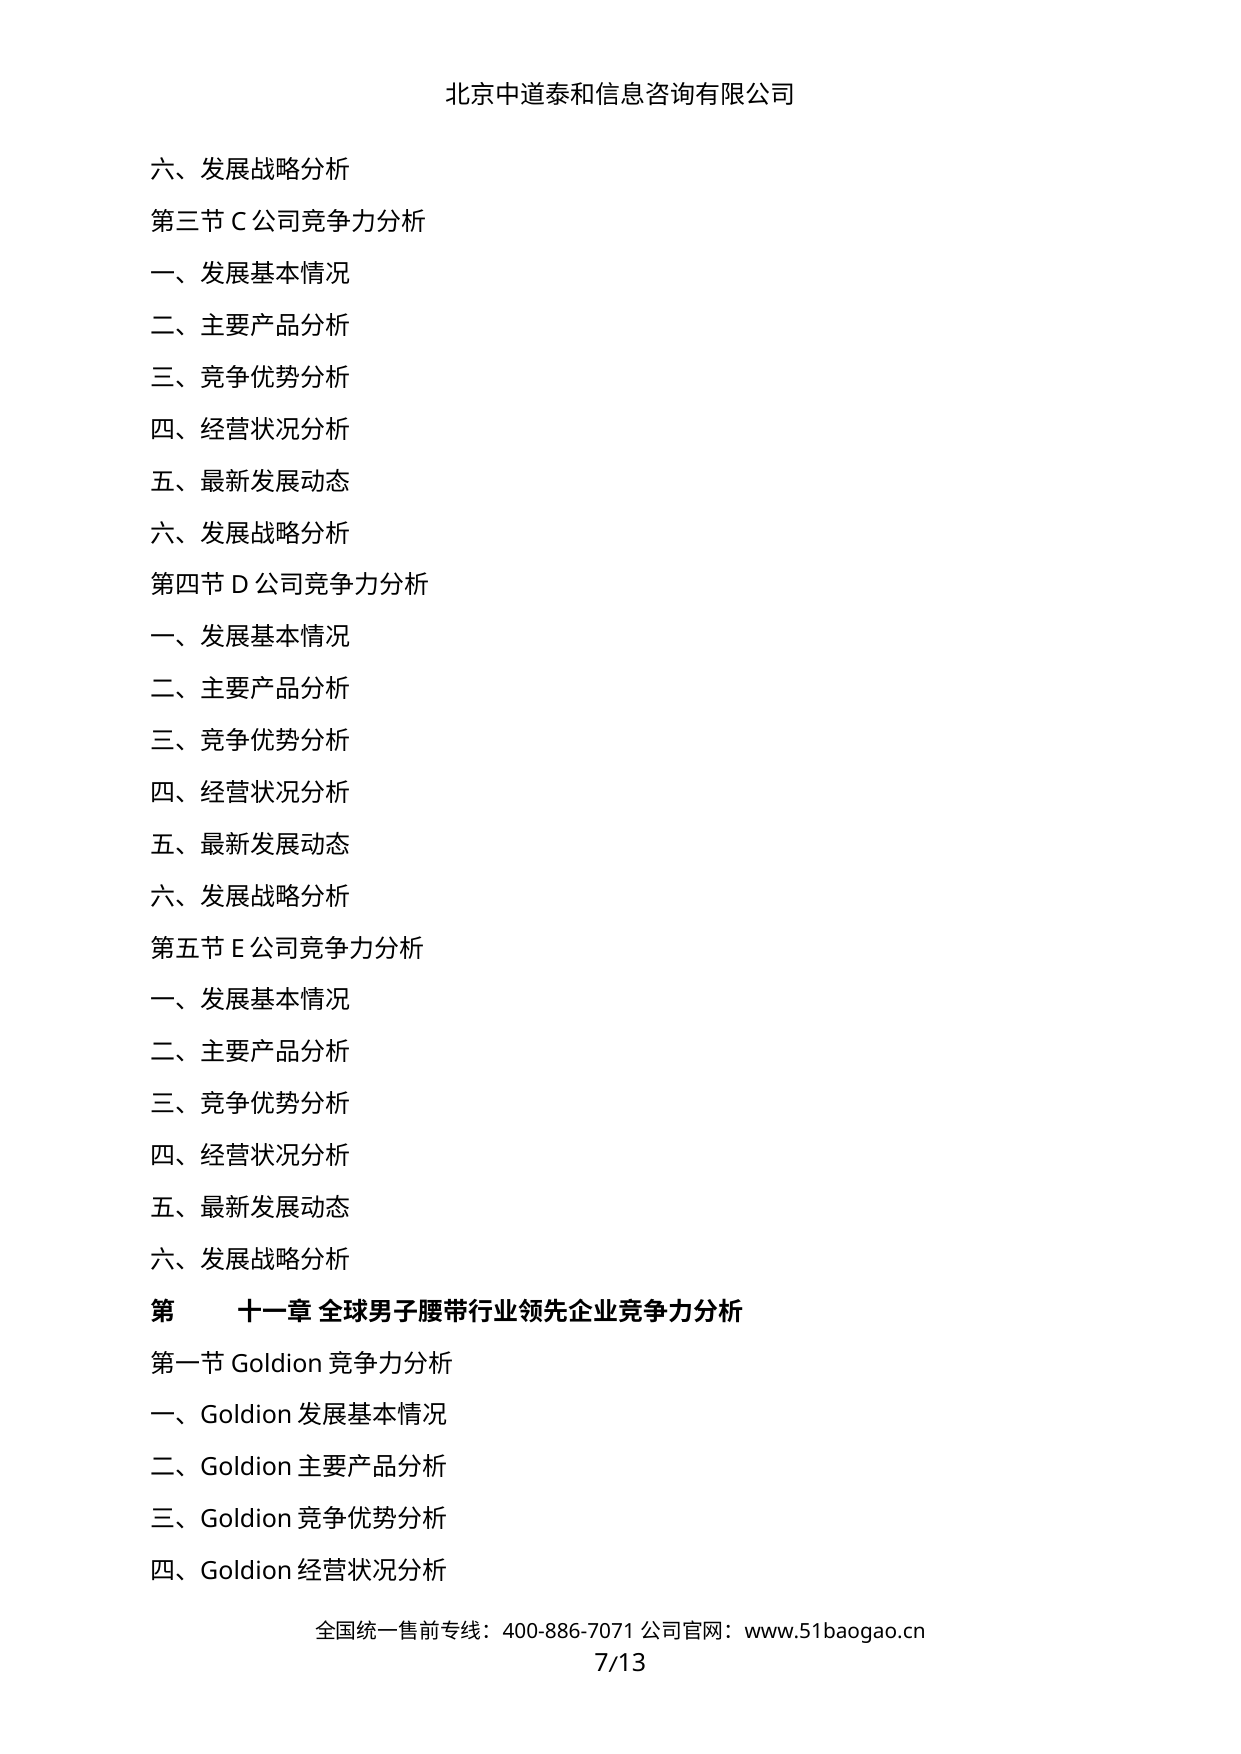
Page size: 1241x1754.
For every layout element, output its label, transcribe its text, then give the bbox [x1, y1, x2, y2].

text 四、经营状况分析 [150, 409, 1090, 446]
text 五、最新发展动态 [150, 824, 1090, 861]
text 三、竞争优势分析 [150, 1084, 1090, 1120]
text 四、Goldion经营状况分析 [150, 1551, 1090, 1587]
text 三、竞争优势分析 [150, 721, 1090, 757]
text 第一节 Goldion竞争力分析 [150, 1343, 1090, 1379]
text 一、发展基本情况 [150, 980, 1090, 1016]
text 六、发展战略分析 [150, 876, 1090, 912]
text 第四节 D公司竞争力分析 [150, 565, 1090, 601]
text 第 十一章 全球男子腰带行业领先企业竞争力分析 [150, 1291, 1090, 1327]
text 六、发展战略分析 [150, 513, 1090, 549]
text 五、最新发展动态 [150, 1187, 1090, 1224]
text 三、Goldion竞争优势分析 [150, 1499, 1090, 1535]
text 二、Goldion主要产品分析 [150, 1447, 1090, 1483]
text 三、竞争优势分析 [150, 357, 1090, 394]
text 五、最新发展动态 [150, 461, 1090, 497]
text 二、主要产品分析 [150, 669, 1090, 705]
text 四、经营状况分析 [150, 772, 1090, 809]
text 四、经营状况分析 [150, 1136, 1090, 1172]
text 第三节 C公司竞争力分析 [150, 202, 1090, 238]
text 一、发展基本情况 [150, 617, 1090, 653]
text 二、主要产品分析 [150, 1032, 1090, 1068]
text 二、主要产品分析 [150, 306, 1090, 342]
text 一、Goldion发展基本情况 [150, 1395, 1090, 1431]
text 六、发展战略分析 [150, 1239, 1090, 1276]
text 六、发展战略分析 [150, 150, 1090, 186]
text 一、发展基本情况 [150, 254, 1090, 290]
text 第五节 E公司竞争力分析 [150, 928, 1090, 964]
